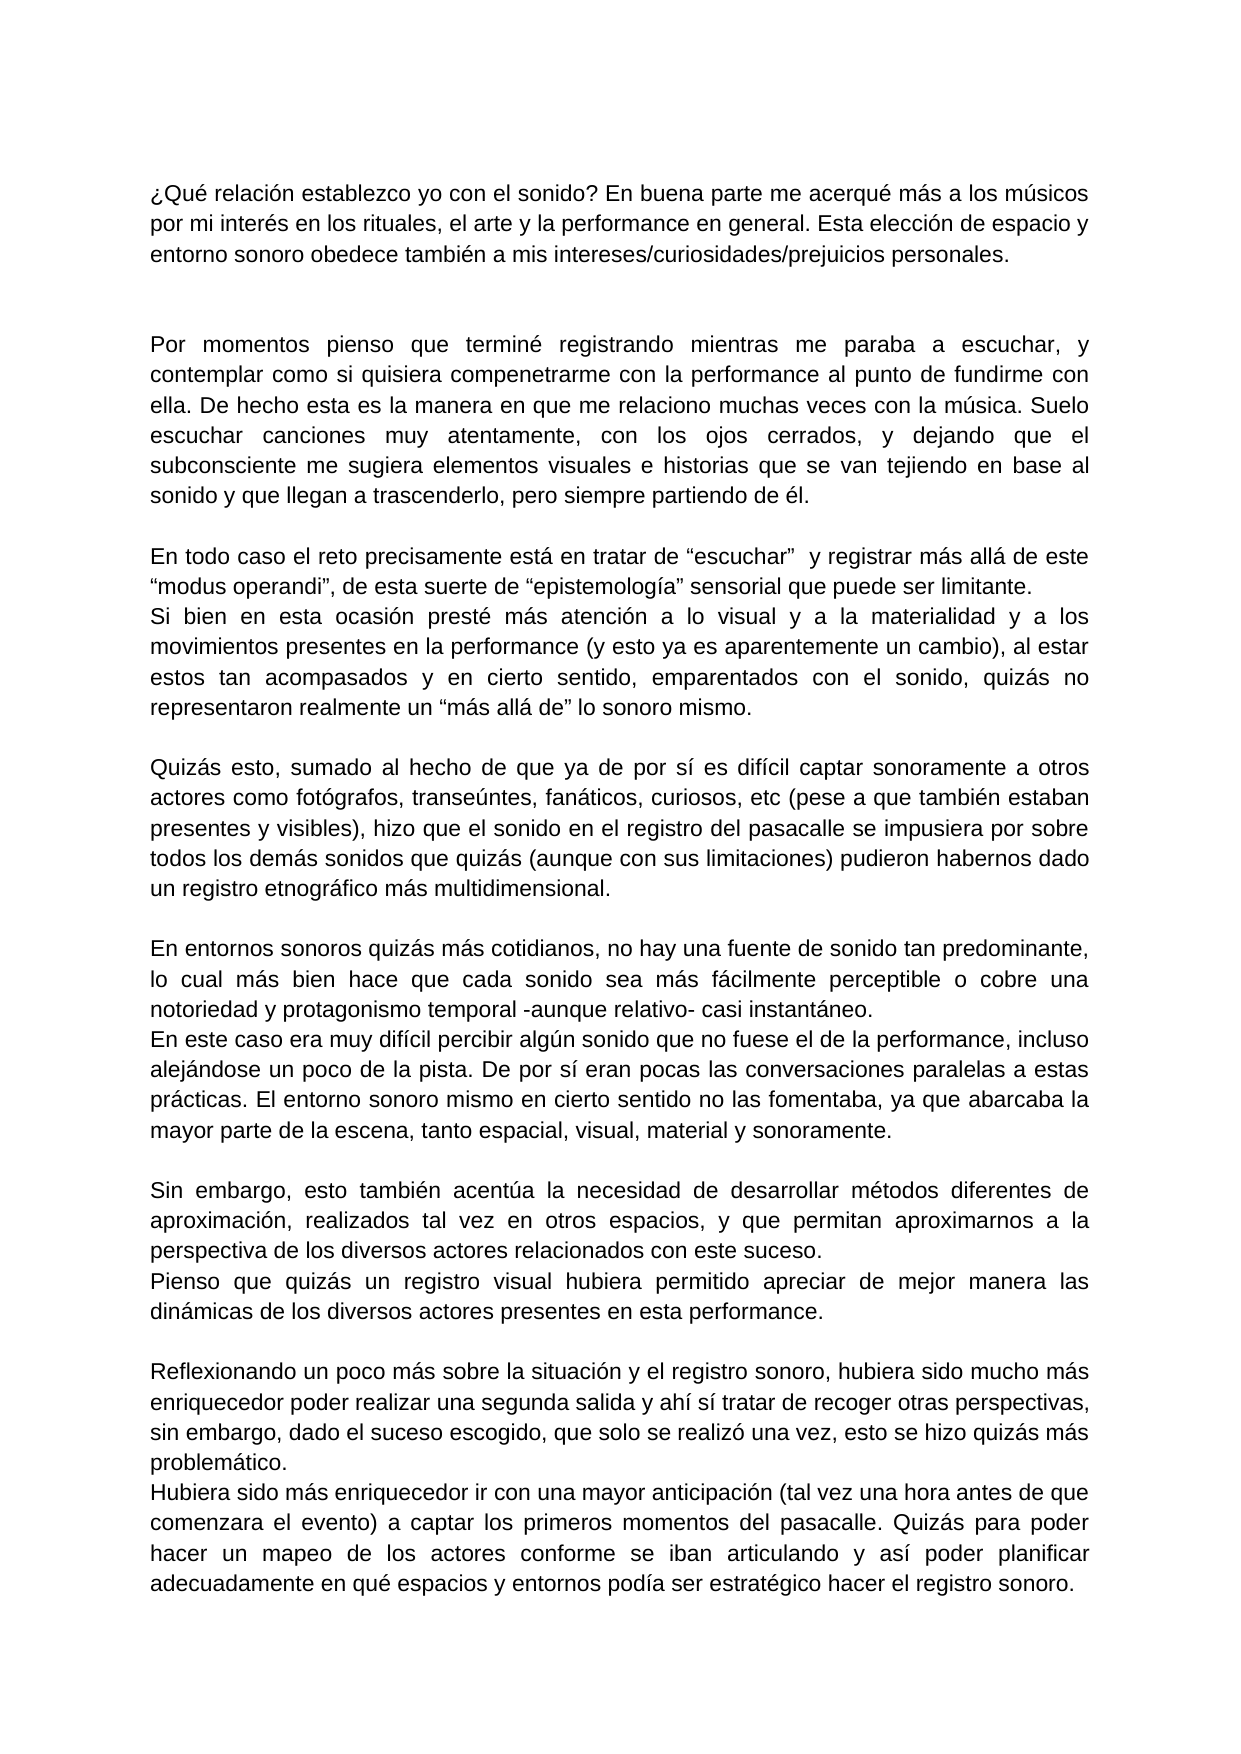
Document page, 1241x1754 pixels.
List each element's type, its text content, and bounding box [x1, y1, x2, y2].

text Reflexionando un poco más sobre la situación y el registro sonoro, hubiera sido mucho más enriquecedor poder realizar una segunda salida y ahí sí tratar de recoger otras perspectivas, sin embargo, dado el suceso escogido, que solo se realizó una vez, esto se hizo quizás más problemático. [150, 1358, 1090, 1475]
text Quizás esto, sumado al hecho de que ya de por sí es difícil captar sonoramente a otros actores como fotógrafos, transeúntes, fanáticos, curiosos, etc (pese a que también estaban presentes y visibles), hizo que el sonido en el registro del pasacalle se impusiera por sobre todos los demás sonidos que quizás (aunque con sus limitaciones) pudieron habernos dado un registro etnográfico más multidimensional. [150, 754, 1090, 901]
text Sin embargo, esto también acentúa la necesidad de desarrollar métodos diferentes de aproximación, realizados tal vez en otros espacios, y que permitan aproximarnos a la perspectiva de los diversos actores relacionados con este suceso. [150, 1177, 1090, 1264]
text Hubiera sido más enriquecedor ir con una mayor anticipación (tal vez una hora antes de que comenzara el evento) a captar los primeros momentos del pasacalle. Quizás para poder hacer un mapeo de los actores conforme se iban articulando y así poder planificar adecuadamente en qué espacios y entornos podía ser estratégico hacer el registro sonoro. [150, 1479, 1090, 1596]
text Si bien en esta ocasión presté más atención a lo visual y a la materialidad y a los movimientos presentes en la performance (y esto ya es aparentemente un cambio), al estar estos tan acompasados y en cierto sentido, emparentados con el sonido, quizás no representaron realmente un “más allá de” lo sonoro mismo. [150, 603, 1090, 720]
text En todo caso el reto precisamente está en tratar de “escuchar” y registrar más allá de este “modus operandi”, de esta suerte de “epistemología” sensorial que puede ser limitante. [150, 543, 1090, 599]
text Pienso que quizás un registro visual hubiera permitido apreciar de mejor manera las dinámicas de los diversos actores presentes en esta performance. [150, 1268, 1090, 1324]
text En entornos sonoros quizás más cotidianos, no hay una fuente de sonido tan predominante, lo cual más bien hace que cada sonido sea más fácilmente perceptible o cobre una notoriedad y protagonismo temporal -aunque relativo- casi instantáneo. [150, 935, 1090, 1022]
text ¿Qué relación establezco yo con el sonido? En buena parte me acerqué más a los músicos por mi interés en los rituales, el arte y la performance en general. Esta elección de espacio y entorno sonoro obedece también a mis intereses/curiosidades/prejuicios personales. [150, 180, 1090, 267]
text En este caso era muy difícil percibir algún sonido que no fuese el de la performance, incluso alejándose un poco de la pista. De por sí eran pocas las conversaciones paralelas a estas prácticas. El entorno sonoro mismo en cierto sentido no las fomentaba, ya que abarcaba la mayor parte de la escena, tanto espacial, visual, material y sonoramente. [150, 1026, 1090, 1143]
text Por momentos pienso que terminé registrando mientras me paraba a escuchar, y contemplar como si quisiera compenetrarme con la performance al punto de fundirme con ella. De hecho esta es la manera en que me relaciono muchas veces con la música. Suelo escuchar canciones muy atentamente, con los ojos cerrados, y dejando que el subconsciente me sugiera elementos visuales e historias que se van tejiendo en base al sonido y que llegan a trascenderlo, pero siempre partiendo de él. [150, 331, 1090, 509]
